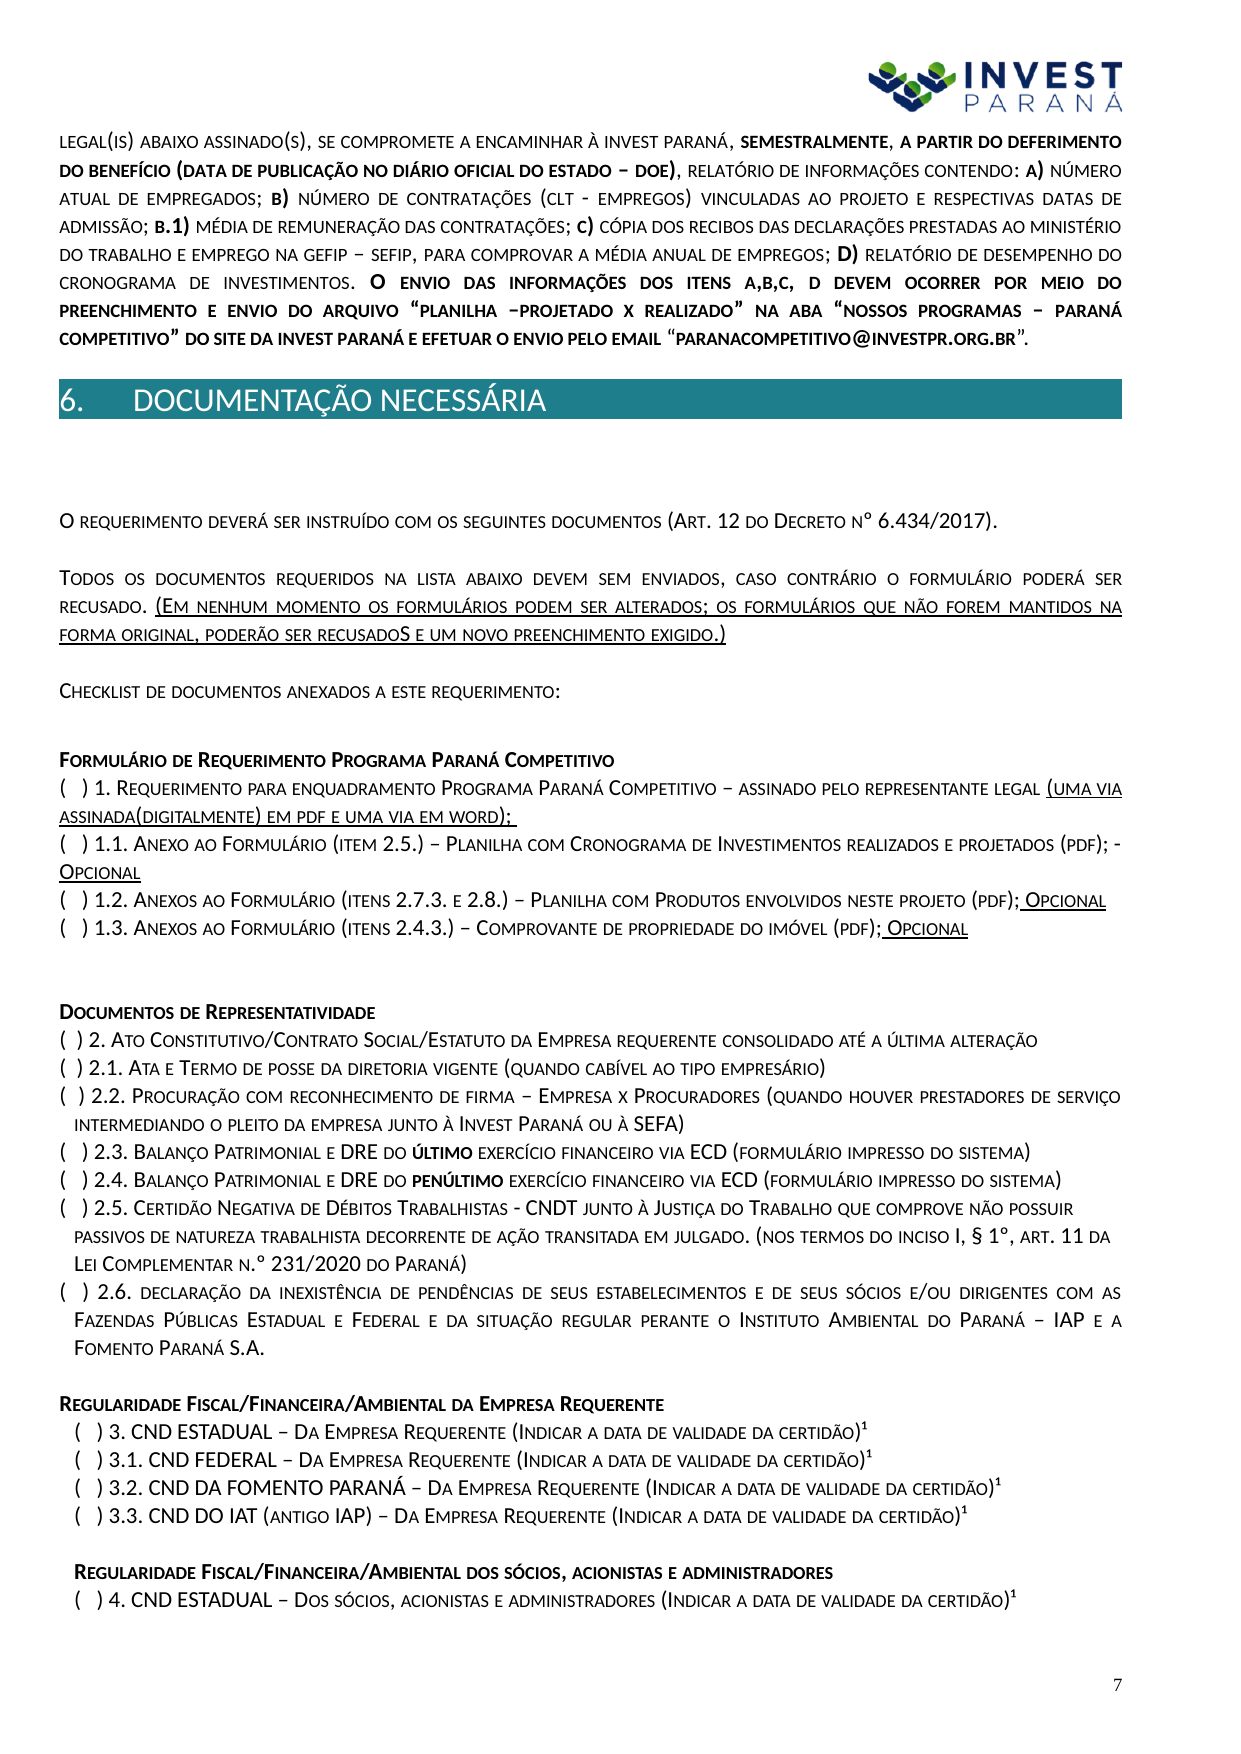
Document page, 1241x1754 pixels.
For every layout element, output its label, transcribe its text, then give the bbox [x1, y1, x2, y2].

text ( ) 1.3. Anexos ao Formulário (itens 2.4.3.) – Comprovante de propriedade do imóvel (pdf); Opcional [59, 913, 1122, 941]
picture [858, 53, 1123, 127]
text ( ) 2.1. Ata e Termo de posse da diretoria vigente (quando cabível ao tipo empresário) [59, 1053, 1122, 1081]
text ( ) 2.5. Certidão Negativa de Débitos Trabalhistas - CNDT junto à Justiça do Trabalho que comprove não possuir passivos de natureza trabalhista decorrente de ação transitada em julgado. (nos termos do inciso I, § 1º, art. 11 da Lei Complementar n.º 231/2020 do Paraná) [59, 1193, 1122, 1277]
text ( ) 1.2. Anexos ao Formulário (itens 2.7.3. e 2.8.) – Planilha com Produtos envolvidos neste projeto (pdf); Opcional [59, 885, 1122, 913]
text Documentos de Representatividade [59, 997, 1122, 1025]
text ( ) 2.3. Balanço Patrimonial e DRE do último exercício financeiro via ECD (formulário impresso do sistema) [59, 1137, 1122, 1165]
text ( ) 1.1. Anexo ao Formulário (item 2.5.) – Planilha com Cronograma de Investimentos realizados e projetados (pdf); - Opcional [59, 829, 1122, 885]
text Regularidade Fiscal/Financeira/Ambiental dos sócios, acionistas e administradores [74, 1557, 1122, 1586]
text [59, 127, 1122, 351]
text Todos os documentos requeridos na lista abaixo devem sem enviados, caso contrário o formulário poderá ser recusado. (Em nenhum momento os formulários podem ser alterados; os formulários que não forem mantidos na forma original, poderão ser recusadoS e um novo preenchimento exigido.) [59, 563, 1122, 647]
text Formulário de Requerimento Programa Paraná Competitivo [59, 745, 1122, 773]
text ( ) 2.4. Balanço Patrimonial e DRE do penúltimo exercício financeiro via ECD (formulário impresso do sistema) [59, 1165, 1122, 1193]
text Checklist de documentos anexados a este requerimento: [59, 676, 1122, 704]
text ( ) 2. Ato Constitutivo/Contrato Social/Estatuto da Empresa requerente consolidado até a última alteração [59, 1025, 1122, 1053]
text O requerimento deverá ser instruído com os seguintes documentos (Art. 12 do Decreto nº 6.434/2017). [59, 506, 1122, 534]
text ( ) 3.3. CND DO IAT (antigo IAP) – Da Empresa Requerente (Indicar a data de validade da certidão)¹ [74, 1501, 1122, 1529]
list DOCUMENTAÇÃO NECESSÁRIA [59, 379, 1122, 419]
text ( ) 2.6. declaração da inexistência de pendências de seus estabelecimentos e de seus sócios e/ou dirigentes com as Fazendas Públicas Estadual e Federal e da situação regular perante o Instituto Ambiental do Paraná – IAP e a Fomento Paraná S.A. [59, 1277, 1122, 1361]
text ( ) 4. CND ESTADUAL – Dos sócios, acionistas e administradores (Indicar a data de validade da certidão)¹ [74, 1586, 1122, 1613]
text Regularidade Fiscal/Financeira/Ambiental da Empresa Requerente [59, 1389, 1122, 1417]
text ( ) 3. CND ESTADUAL – Da Empresa Requerente (Indicar a data de validade da certidão)¹ [74, 1417, 1122, 1445]
text ( ) 3.2. CND DA FOMENTO PARANÁ – Da Empresa Requerente (Indicar a data de validade da certidão)¹ [74, 1473, 1122, 1501]
text ( ) 2.2. Procuração com reconhecimento de firma – Empresa x Procuradores (quando houver prestadores de serviço intermediando o pleito da empresa junto à Invest Paraná ou à SEFA) [59, 1081, 1122, 1137]
text ( ) 3.1. CND FEDERAL – Da Empresa Requerente (Indicar a data de validade da certidão)¹ [74, 1445, 1122, 1473]
text ( ) 1. Requerimento para enquadramento Programa Paraná Competitivo – assinado pelo representante legal (uma via assinada(digitalmente) em pdf e uma via em word); [59, 773, 1122, 829]
